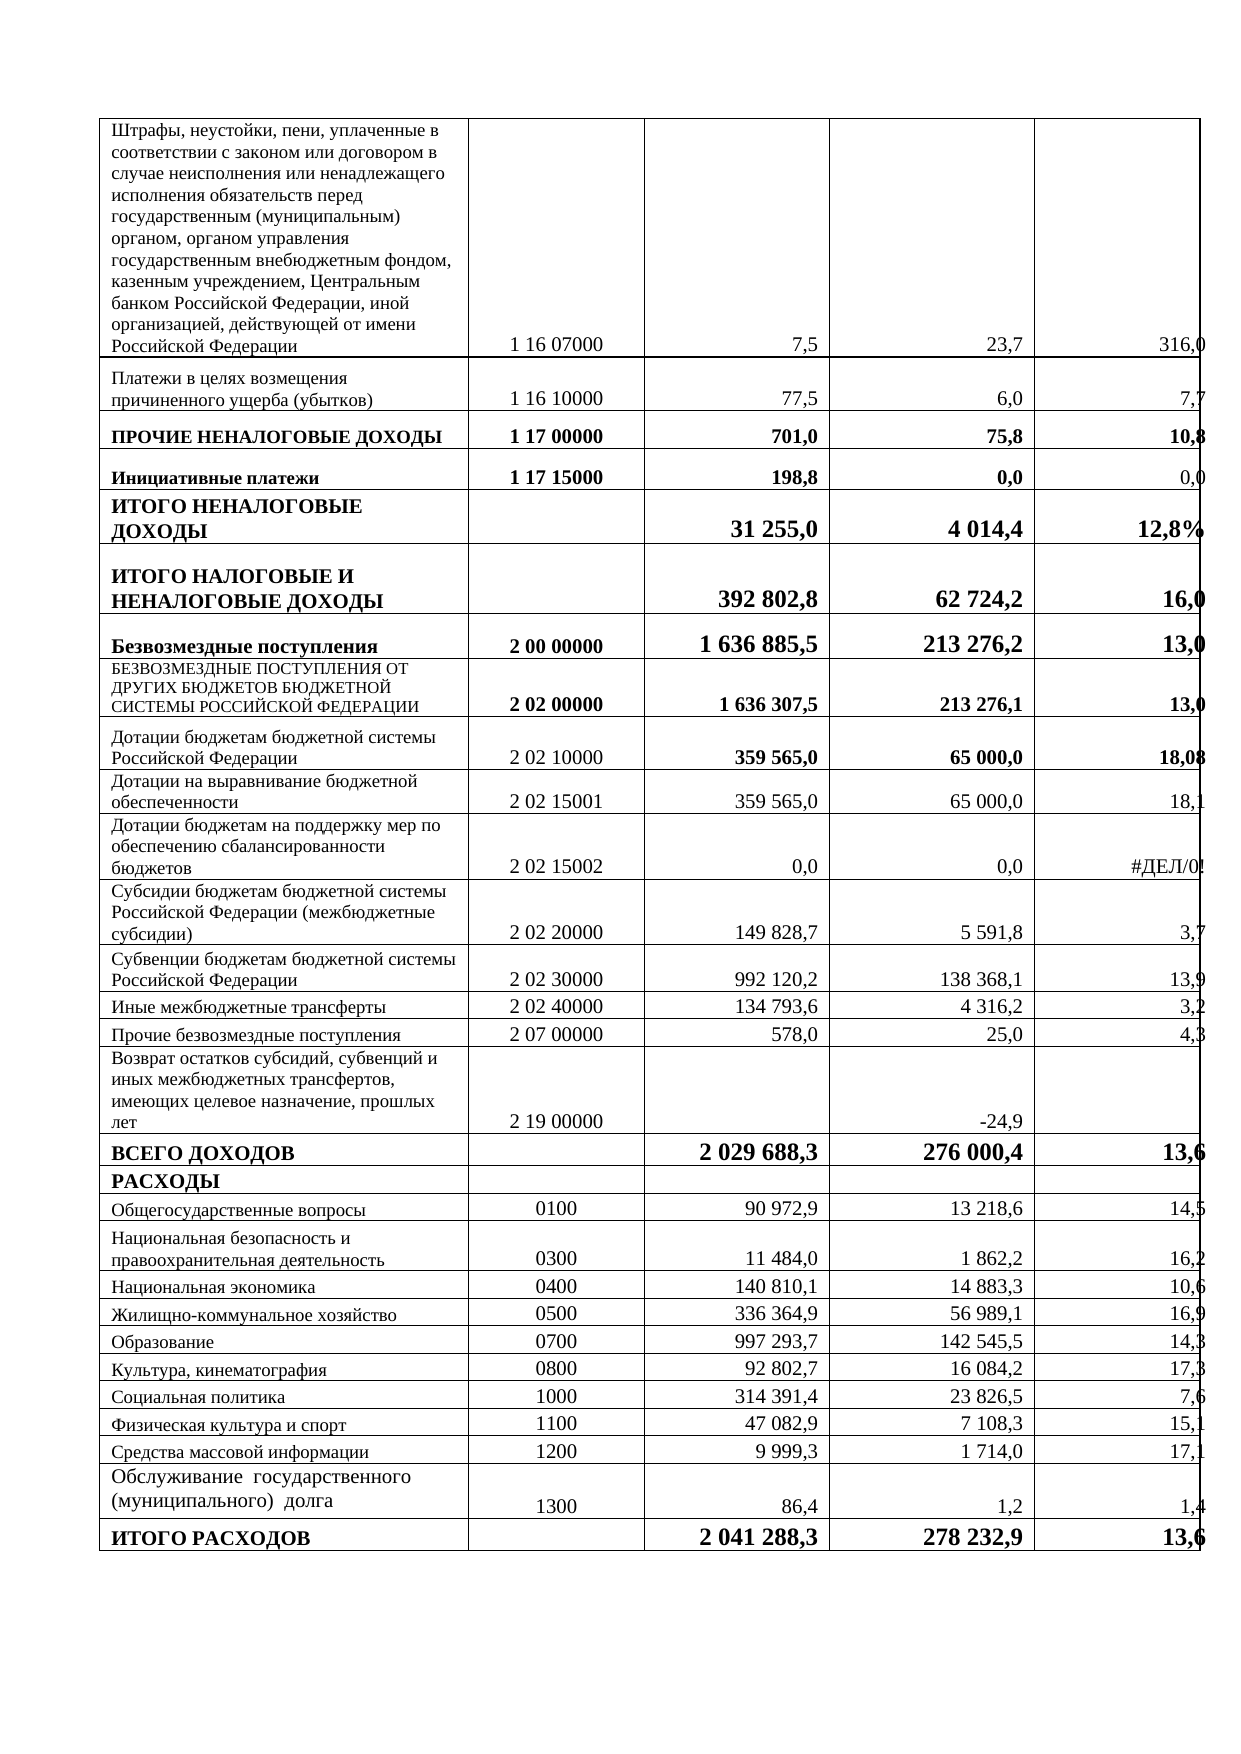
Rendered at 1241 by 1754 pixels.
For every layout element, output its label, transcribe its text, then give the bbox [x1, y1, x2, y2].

table_header Информация об исполнении бюджета Осинниковского городского округа Кемеровской области - Кузбасса на 1 февраля 2022 года [100, 1464, 468, 1518]
